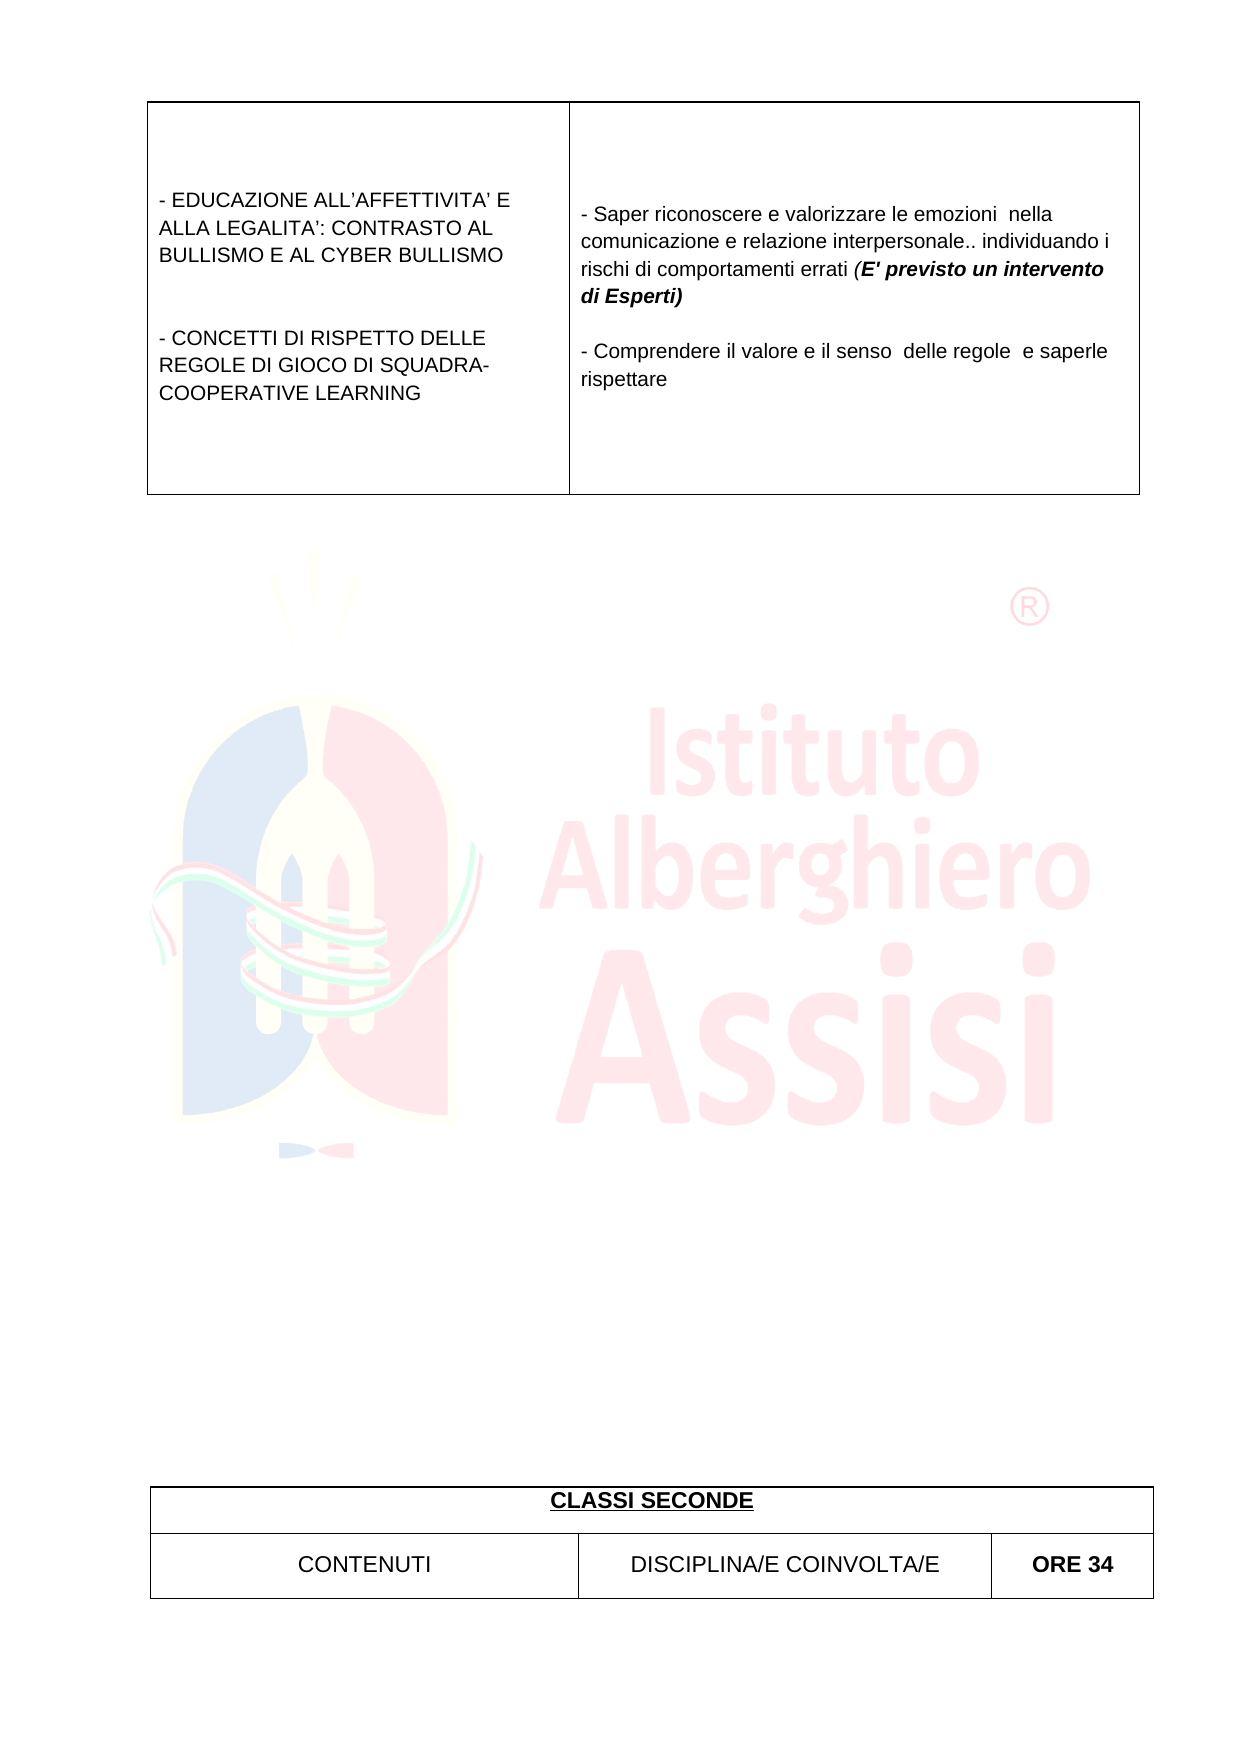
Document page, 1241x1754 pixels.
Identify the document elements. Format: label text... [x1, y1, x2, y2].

table_cell CONTENUTI [151, 1534, 578, 1598]
table_cell DISCIPLINA/E COINVOLTA/E [579, 1534, 991, 1598]
table_header CLASSI SECONDE [151, 1488, 1153, 1533]
table_cell - Saper riconoscere e valorizzare le emozioni nella comunicazione e relazione interpersonale.. individuando i rischi di comportamenti errati (E' previsto un intervento di Esperti) - Comprendere il valore e il senso delle regole e saperle rispettare [570, 103, 1139, 494]
table_cell - EDUCAZIONE ALL’AFFETTIVITA’ E ALLA LEGALITA’: CONTRASTO AL BULLISMO E AL CYBER BULLISMO - CONCETTI DI RISPETTO DELLE REGOLE DI GIOCO DI SQUADRA- COOPERATIVE LEARNING [148, 103, 569, 494]
table_cell ORE 34 [992, 1534, 1153, 1598]
